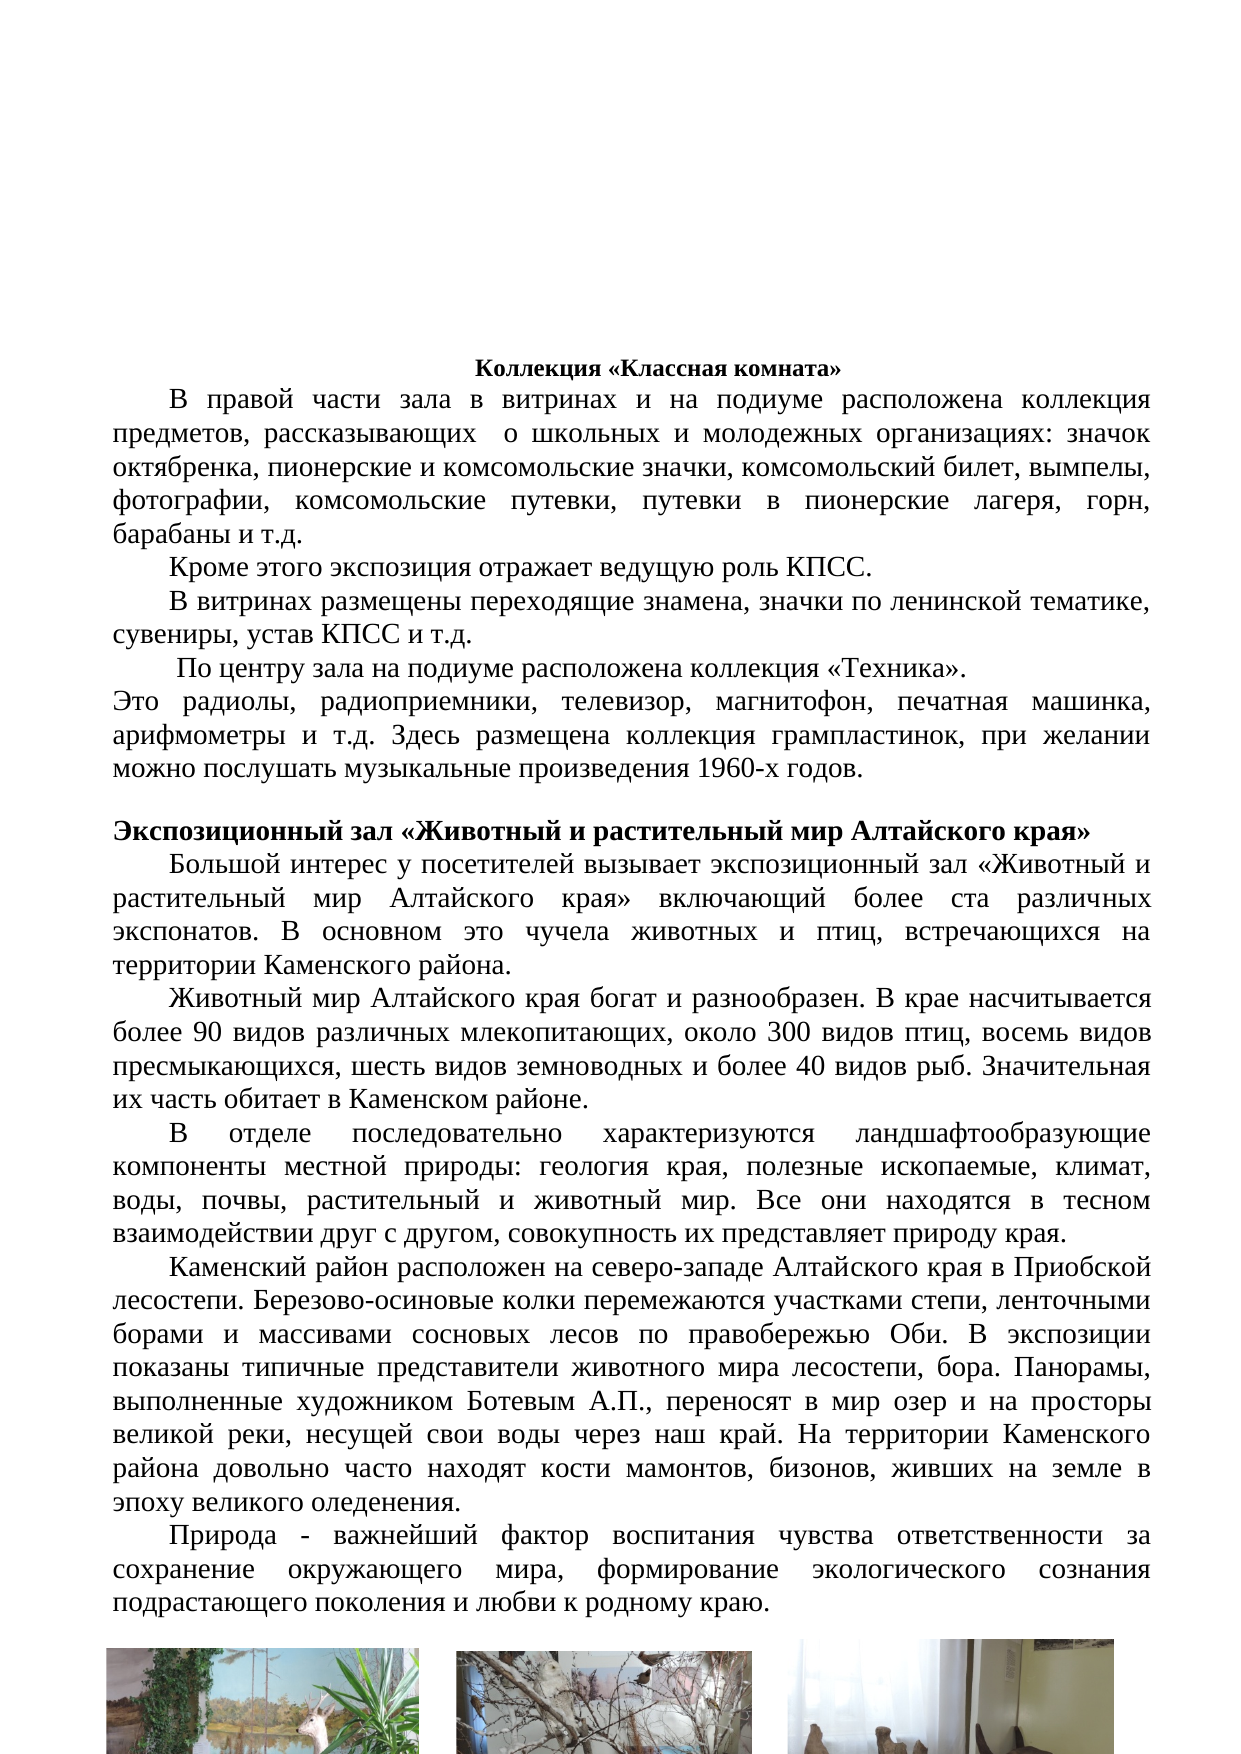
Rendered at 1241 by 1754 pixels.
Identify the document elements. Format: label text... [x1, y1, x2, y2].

text В отделе последовательно характеризуются ландшафтообразующие компоненты местной природы: геология края, полезные ископаемые, климат, воды, почвы, растительный и животный мир. Все они находятся в тесном взаимодействии друг с другом, совокупность их представляет природу края. [112, 1115, 1152, 1249]
text Каменский район расположен на северо-западе Алтайского края в Приобской лесостепи. Березово-осиновые колки перемежаются участками степи, ленточными борами и массивами сосновых лесов по правобережью Оби. В экспозиции показаны типичные представители животного мира лесостепи, бора. Панорамы, выполненные художником Ботевым А.П., переносят в мир озер и на просторы великой реки, несущей свои воды через наш край. На территории Каменского района довольно часто находят кости мамонтов, бизонов, живших на земле в эпоху великого оледенения. [112, 1249, 1152, 1517]
text Кроме этого экспозиция отражает ведущую роль КПСС. [112, 549, 1152, 583]
text Большой интерес у посетителей вызывает экспозиционный зал «Животный и растительный мир Алтайского края» включающий более ста различных экспонатов. В основном это чучела животных и птиц, встречающихся на территории Каменского района. [112, 846, 1152, 981]
picture [787, 1639, 1114, 1754]
text Коллекция «Классная комната» [112, 353, 1152, 382]
picture [106, 1648, 419, 1754]
text Это радиолы, радиоприемники, телевизор, магнитофон, печатная машинка, арифмометры и т.д. Здесь размещена коллекция грампластинок, при желании можно послушать музыкальные произведения 1960-х годов. [112, 683, 1152, 784]
picture [456, 1651, 752, 1754]
text Природа - важнейший фактор воспитания чувства ответственности за сохранение окружающего мира, формирование экологического сознания подрастающего поколения и любви к родному краю. [112, 1517, 1152, 1618]
text По центру зала на подиуме расположена коллекция «Техника». [112, 650, 1152, 683]
text Экспозиционный зал «Животный и растительный мир Алтайского края» [112, 813, 1152, 846]
text В витринах размещены переходящие знамена, значки по ленинской тематике, сувениры, устав КПСС и т.д. [112, 583, 1152, 650]
text В правой части зала в витринах и на подиуме расположена коллекция предметов, рассказывающих о школьных и молодежных организациях: значок октябренка, пионерские и комсомольские значки, комсомольский билет, вымпелы, фотографии, комсомольские путевки, путевки в пионерские лагеря, горн, барабаны и т.д. [112, 382, 1152, 549]
text Животный мир Алтайского края богат и разнообразен. В крае насчитывается более 90 видов различных млекопитающих, около 300 видов птиц, восемь видов пресмыкающихся, шесть видов земноводных и более 40 видов рыб. Значительная их часть обитает в Каменском районе. [112, 981, 1152, 1115]
